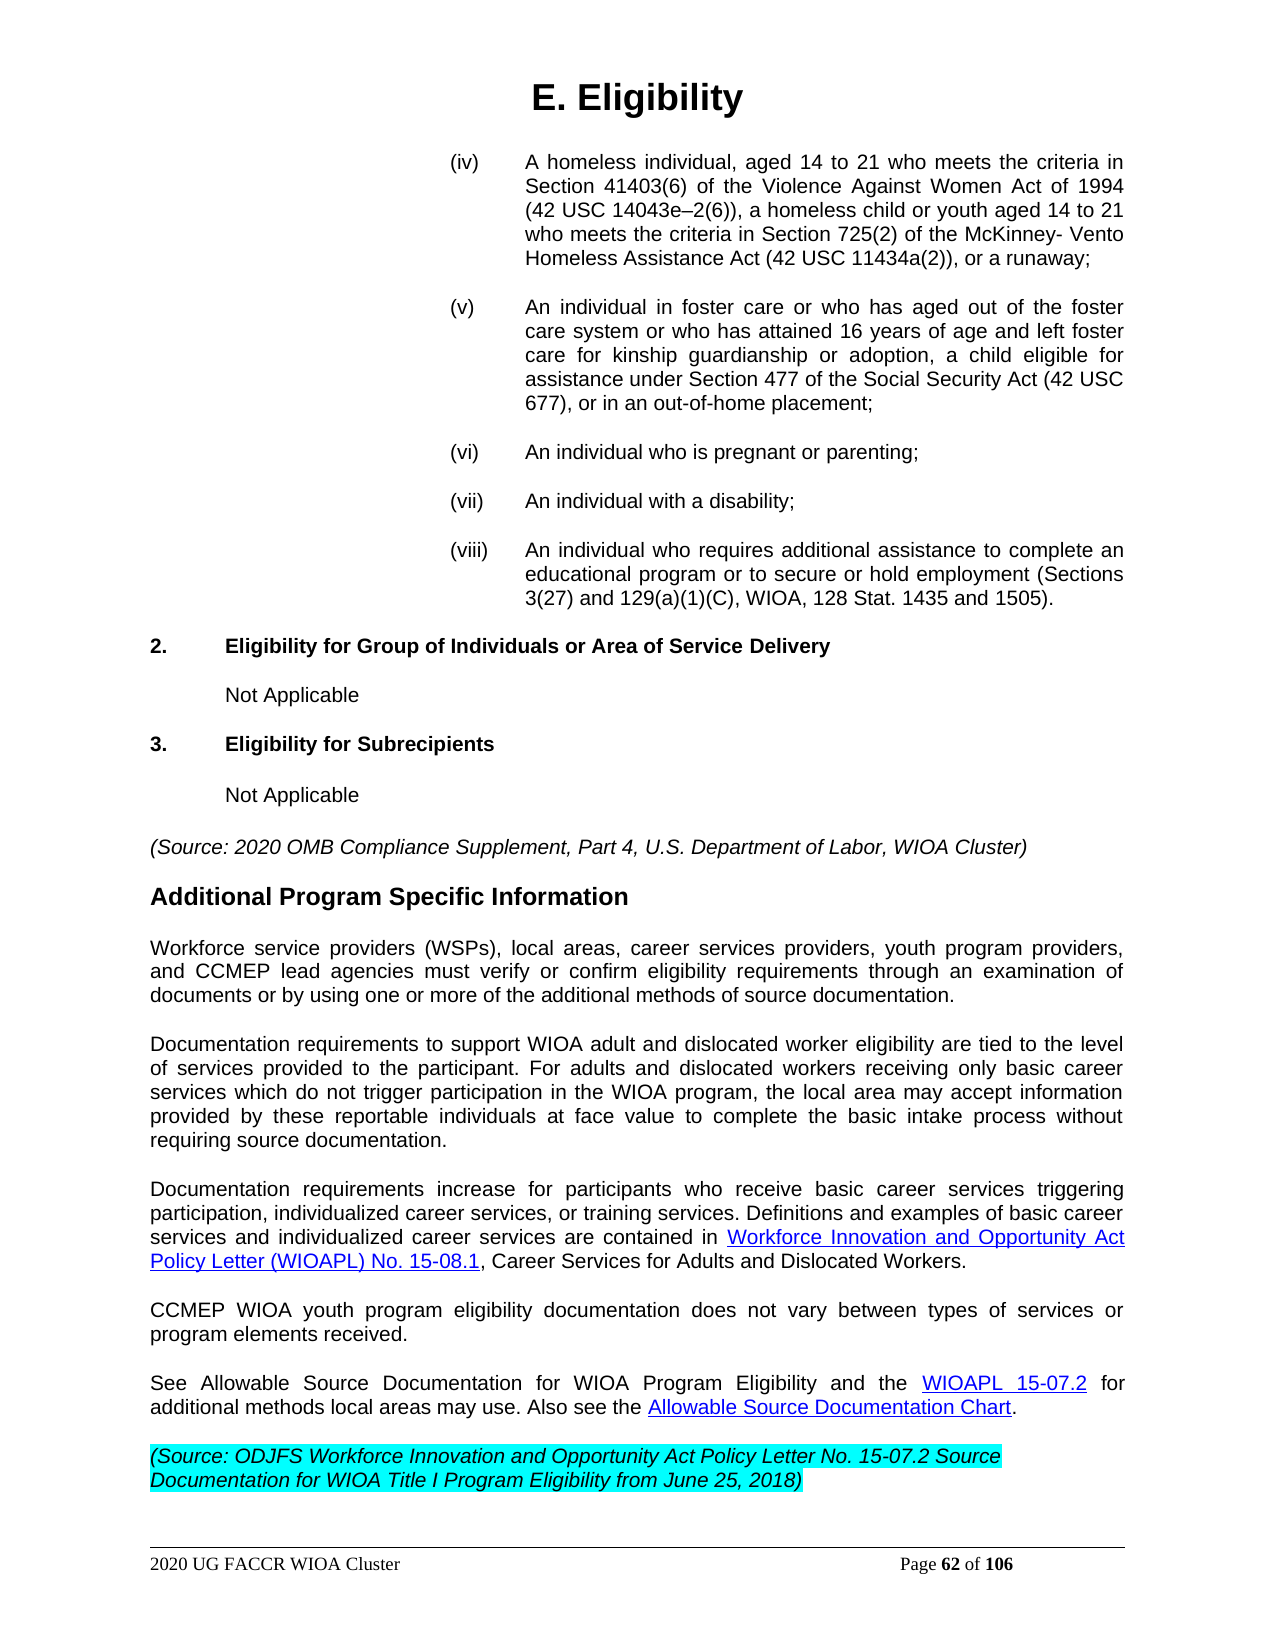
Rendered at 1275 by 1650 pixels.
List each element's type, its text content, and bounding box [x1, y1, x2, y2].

text (Source: 2020 OMB Compliance Supplement, Part 4, U.S. Department of Labor, WIOA Cluster) [150, 835, 1125, 859]
text Documentation requirements increase for participants who receive basic career services triggering participation, individualized career services, or training services. Definitions and examples of basic career services and individualized career services are contained in Workforce Innovation and Opportunity Act Policy Letter (WIOAPL) No. 15-08.1, Career Services for Adults and Dislocated Workers. [150, 1177, 1125, 1273]
list An individual who is pregnant or parenting; [450, 439, 1125, 463]
text See Allowable Source Documentation for WIOA Program Eligibility and the WIOAPL 15-07.2 for additional methods local areas may use. Also see the Allowable Source Documentation Chart. [150, 1371, 1125, 1419]
text (Source: ODJFS Workforce Innovation and Opportunity Act Policy Letter No. 15-07.2 Source Documentation for WIOA Title I Program Eligibility from June 25, 2018) [803, 1444, 1125, 1492]
list An individual in foster care or who has aged out of the foster care system or who has attained 16 years of age and left foster care for kinship guardianship or adoption, a child eligible for assistance under Section 477 of the Social Security Act (42 USC 677), or in an out-of-home placement; [450, 295, 1125, 414]
subtitle Additional Program Specific Information [150, 885, 1125, 910]
list Not Applicable [225, 683, 1125, 707]
list Eligibility for Subrecipients [150, 732, 1125, 756]
text CCMEP WIOA youth program eligibility documentation does not vary between types of services or program elements received. [150, 1298, 1125, 1346]
text Not Applicable [225, 783, 1125, 807]
list A homeless individual, aged 14 to 21 who meets the criteria in Section 41403(6) of the Violence Against Women Act of 1994 (42 USC 14043e–2(6)), a homeless child or youth aged 14 to 21 who meets the criteria in Section 725(2) of the McKinney- Vento Homeless Assistance Act (42 USC 11434a(2)), or a runaway; [450, 150, 1125, 270]
list An individual with a disability; [450, 488, 1125, 512]
list An individual who requires additional assistance to complete an educational program or to secure or hold employment (Sections 3(27) and 129(a)(1)(C), WIOA, 128 Stat. 1435 and 1505). [450, 537, 1125, 609]
list Eligibility for Group of Individuals or Area of Service Delivery [150, 634, 1125, 658]
text Workforce service providers (WSPs), local areas, career services providers, youth program providers, and CCMEP lead agencies must verify or confirm eligibility requirements through an examination of documents or by using one or more of the additional methods of source documentation. [150, 935, 1125, 1007]
text Documentation requirements to support WIOA adult and dislocated worker eligibility are tied to the level of services provided to the participant. For adults and dislocated workers receiving only basic career services which do not trigger participation in the WIOA program, the local area may accept information provided by these reportable individuals at face value to complete the basic intake process without requiring source documentation. [150, 1032, 1125, 1152]
